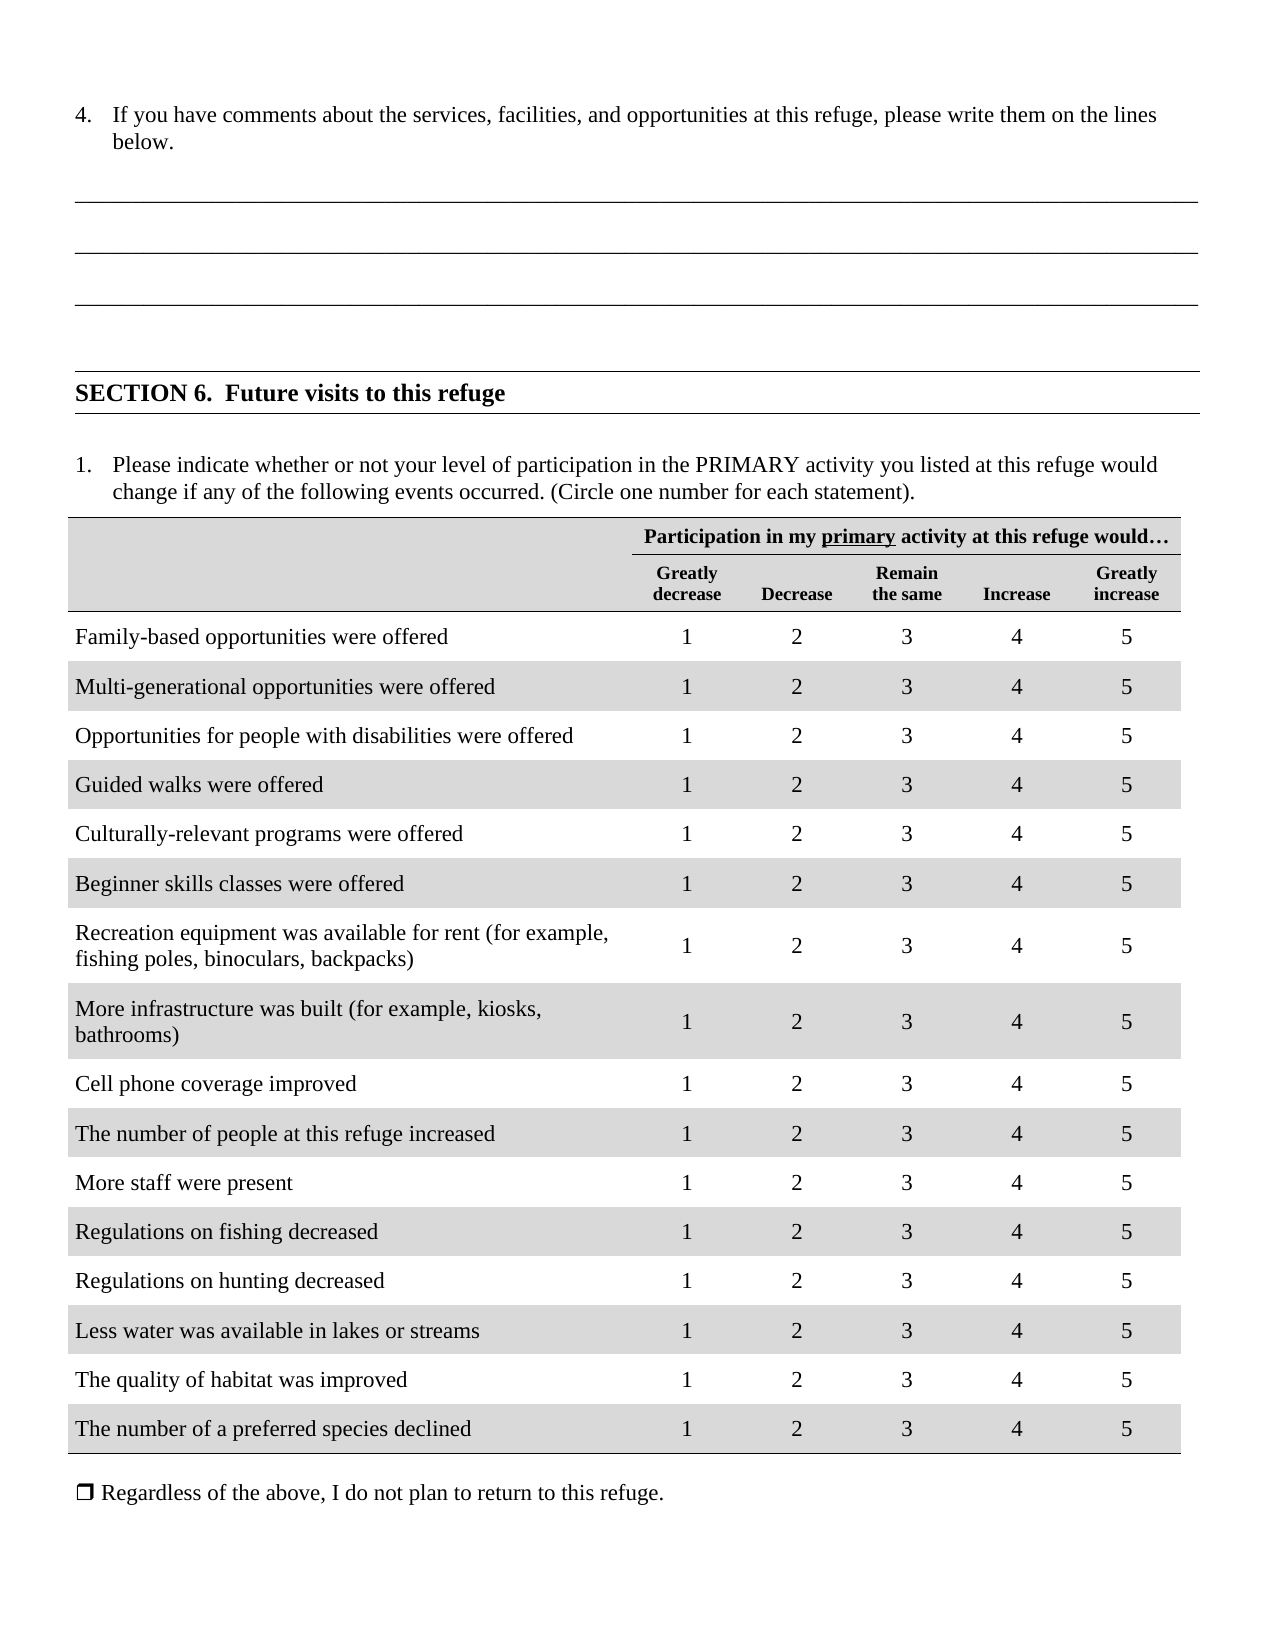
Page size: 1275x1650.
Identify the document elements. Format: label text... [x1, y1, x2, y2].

text __________________________________________________________________________________________________ [75, 282, 1200, 308]
table_cell 5 [1072, 1108, 1181, 1157]
table_cell Regulations on fishing decreased [68, 1207, 632, 1256]
table_cell 3 [852, 711, 962, 760]
table_cell 5 [1072, 661, 1181, 711]
table_cell 4 [962, 760, 1072, 809]
table_cell 1 [632, 1158, 742, 1207]
text Regardless of the above, I do not plan to return to this refuge. [75, 1479, 1200, 1505]
table_cell 3 [852, 1404, 962, 1453]
table_cell 4 [962, 1355, 1072, 1404]
table_cell 5 [1072, 983, 1181, 1059]
table_cell 3 [852, 612, 962, 661]
table_cell 2 [742, 1207, 852, 1256]
table_cell 3 [852, 1108, 962, 1157]
table_cell 3 [852, 858, 962, 908]
table_cell 1 [632, 1207, 742, 1256]
table_cell 3 [852, 760, 962, 809]
table_cell 1 [632, 809, 742, 858]
table_cell 1 [632, 983, 742, 1059]
table_cell 1 [632, 711, 742, 760]
table_cell The number of people at this refuge increased [68, 1108, 632, 1157]
table_cell 4 [962, 1404, 1072, 1453]
table_cell 5 [1072, 1059, 1181, 1108]
table_cell Guided walks were offered [68, 760, 632, 809]
table_cell 5 [1072, 908, 1181, 983]
table_cell 2 [742, 908, 852, 983]
table_cell 5 [1072, 760, 1181, 809]
table_cell 3 [852, 1355, 962, 1404]
table_cell 5 [1072, 1256, 1181, 1305]
table_cell 3 [852, 983, 962, 1059]
table_cell 4 [962, 711, 1072, 760]
table_cell 2 [742, 1108, 852, 1157]
table_cell 2 [742, 858, 852, 908]
table_cell 2 [742, 1355, 852, 1404]
table_cell 3 [852, 1256, 962, 1305]
table_cell 5 [1072, 612, 1181, 661]
table_cell 3 [852, 1207, 962, 1256]
table_cell Regulations on hunting decreased [68, 1256, 632, 1305]
table_cell 2 [742, 1404, 852, 1453]
table_cell 4 [962, 1305, 1072, 1354]
table_cell 1 [632, 760, 742, 809]
table_cell 3 [852, 809, 962, 858]
table_cell Culturally-relevant programs were offered [68, 809, 632, 858]
table_cell 4 [962, 1059, 1072, 1108]
table_cell 4 [962, 612, 1072, 661]
table_cell 3 [852, 908, 962, 983]
table_cell 1 [632, 661, 742, 711]
table_cell 4 [962, 983, 1072, 1059]
table_cell 2 [742, 1158, 852, 1207]
text __________________________________________________________________________________________________ [75, 230, 1200, 257]
table_cell 2 [742, 1256, 852, 1305]
text __________________________________________________________________________________________________ [75, 179, 1200, 205]
table_cell Recreation equipment was available for rent (for example, fishing poles, binoculars, backpacks) [68, 908, 632, 983]
table_cell 1 [632, 612, 742, 661]
table_cell 2 [742, 983, 852, 1059]
table_cell 1 [632, 1059, 742, 1108]
table_cell 1 [632, 1256, 742, 1305]
table_cell 5 [1072, 1207, 1181, 1256]
table_cell More staff were present [68, 1158, 632, 1207]
text If you have comments about the services, facilities, and opportunities at this refuge, please write them on the lines below. [75, 101, 1200, 154]
table_cell The quality of habitat was improved [68, 1355, 632, 1404]
table_cell 4 [962, 1207, 1072, 1256]
table_cell 1 [632, 908, 742, 983]
table_cell 3 [852, 661, 962, 711]
table_cell 2 [742, 661, 852, 711]
table_cell 2 [742, 809, 852, 858]
table_cell 2 [742, 1305, 852, 1354]
table_cell 4 [962, 1158, 1072, 1207]
table_cell 3 [852, 1059, 962, 1108]
table_cell Multi-generational opportunities were offered [68, 661, 632, 711]
table_cell Cell phone coverage improved [68, 1059, 632, 1108]
table_cell 5 [1072, 1305, 1181, 1354]
table_cell 4 [962, 809, 1072, 858]
table_header Participation in my primary activity at this refuge would… [632, 518, 1181, 554]
table_cell Opportunities for people with disabilities were offered [68, 711, 632, 760]
table_cell 4 [962, 661, 1072, 711]
table_cell Family-based opportunities were offered [68, 612, 632, 661]
table_cell 5 [1072, 1355, 1181, 1404]
table_cell Decrease [742, 555, 852, 611]
table_cell 2 [742, 612, 852, 661]
table_cell 5 [1072, 1158, 1181, 1207]
subtitle Future visits to this refuge [75, 372, 1200, 413]
table_cell Increase [962, 555, 1072, 611]
table_cell 1 [632, 858, 742, 908]
table_cell Less water was available in lakes or streams [68, 1305, 632, 1354]
table_cell Remain the same [852, 555, 962, 611]
table_cell 5 [1072, 809, 1181, 858]
table_cell 2 [742, 711, 852, 760]
table_cell The number of a preferred species declined [68, 1404, 632, 1453]
table_cell More infrastructure was built (for example, kiosks, bathrooms) [68, 983, 632, 1059]
table_cell Greatly increase [1072, 555, 1181, 611]
table_cell 1 [632, 1355, 742, 1404]
table_cell 4 [962, 908, 1072, 983]
table_cell 4 [962, 1108, 1072, 1157]
table_cell 4 [962, 858, 1072, 908]
table_cell 5 [1072, 1404, 1181, 1453]
table_cell 3 [852, 1158, 962, 1207]
table_cell Beginner skills classes were offered [68, 858, 632, 908]
table_cell 1 [632, 1108, 742, 1157]
table_cell 1 [632, 1305, 742, 1354]
table_cell 2 [742, 760, 852, 809]
table_header [68, 518, 632, 611]
table_cell 2 [742, 1059, 852, 1108]
table_cell 5 [1072, 711, 1181, 760]
table_cell 4 [962, 1256, 1072, 1305]
list Please indicate whether or not your level of participation in the PRIMARY activity you listed at this refuge would change if any of the following events occurred. (Circle one number for each statement). [75, 451, 1200, 504]
table_cell 5 [1072, 858, 1181, 908]
table_cell 3 [852, 1305, 962, 1354]
table_cell 1 [632, 1404, 742, 1453]
table_cell Greatly decrease [632, 555, 742, 611]
